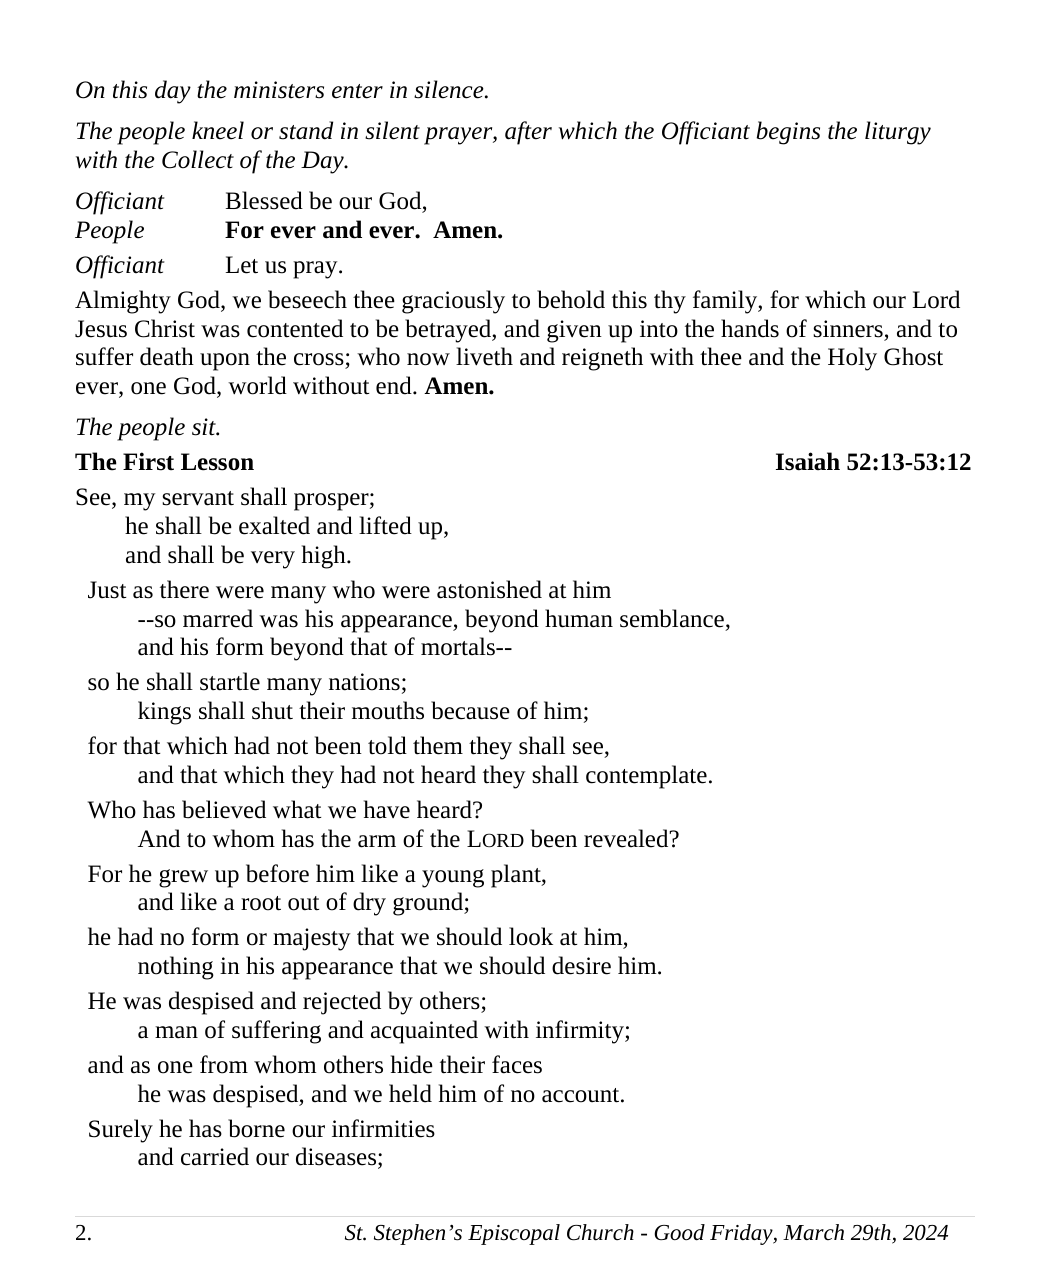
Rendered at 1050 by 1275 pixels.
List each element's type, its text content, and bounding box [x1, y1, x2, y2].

text See, my servant shall prosper; he shall be exalted and lifted up, and shall be very high. [75, 482, 975, 569]
text He was despised and rejected by others; a man of suffering and acquainted with infirmity; [87, 986, 925, 1044]
text On this day the ministers enter in silence. [75, 75, 975, 104]
text The people kneel or stand in silent prayer, after which the Officiant begins the liturgy with the Collect of the Day. [75, 116, 975, 174]
text Who has believed what we have heard? And to whom has the arm of the Lord been revealed? [87, 795, 925, 852]
text Officiant Let us pray. [75, 250, 975, 279]
text he had no form or majesty that we should look at him, nothing in his appearance that we should desire him. [87, 922, 925, 980]
text Officiant Blessed be our God, [75, 186, 975, 215]
text The First Lesson Isaiah 52:13-53:12 [75, 447, 975, 476]
text and as one from whom others hide their faces he was despised, and we held him of no account. [87, 1050, 925, 1107]
text For he grew up before him like a young plant, and like a root out of dry ground; [87, 859, 925, 916]
text so he shall startle many nations; kings shall shut their mouths because of him; [87, 667, 925, 725]
text Just as there were many who were astonished at him --so marred was his appearance, beyond human semblance, and his form beyond that of mortals-- [87, 575, 925, 661]
text The people sit. [75, 412, 975, 441]
text for that which had not been told them they shall see, and that which they had not heard they shall contemplate. [87, 731, 925, 789]
text People For ever and ever. Amen. [75, 215, 975, 244]
text Surely he has borne our infirmities and carried our diseases; [87, 1114, 925, 1171]
text Almighty God, we beseech thee graciously to behold this thy family, for which our Lord Jesus Christ was contented to be betrayed, and given up into the hands of sinners, and to suffer death upon the cross; who now liveth and reigneth with thee and the Holy Ghost ever, one God, world without end. Amen. [75, 285, 975, 400]
